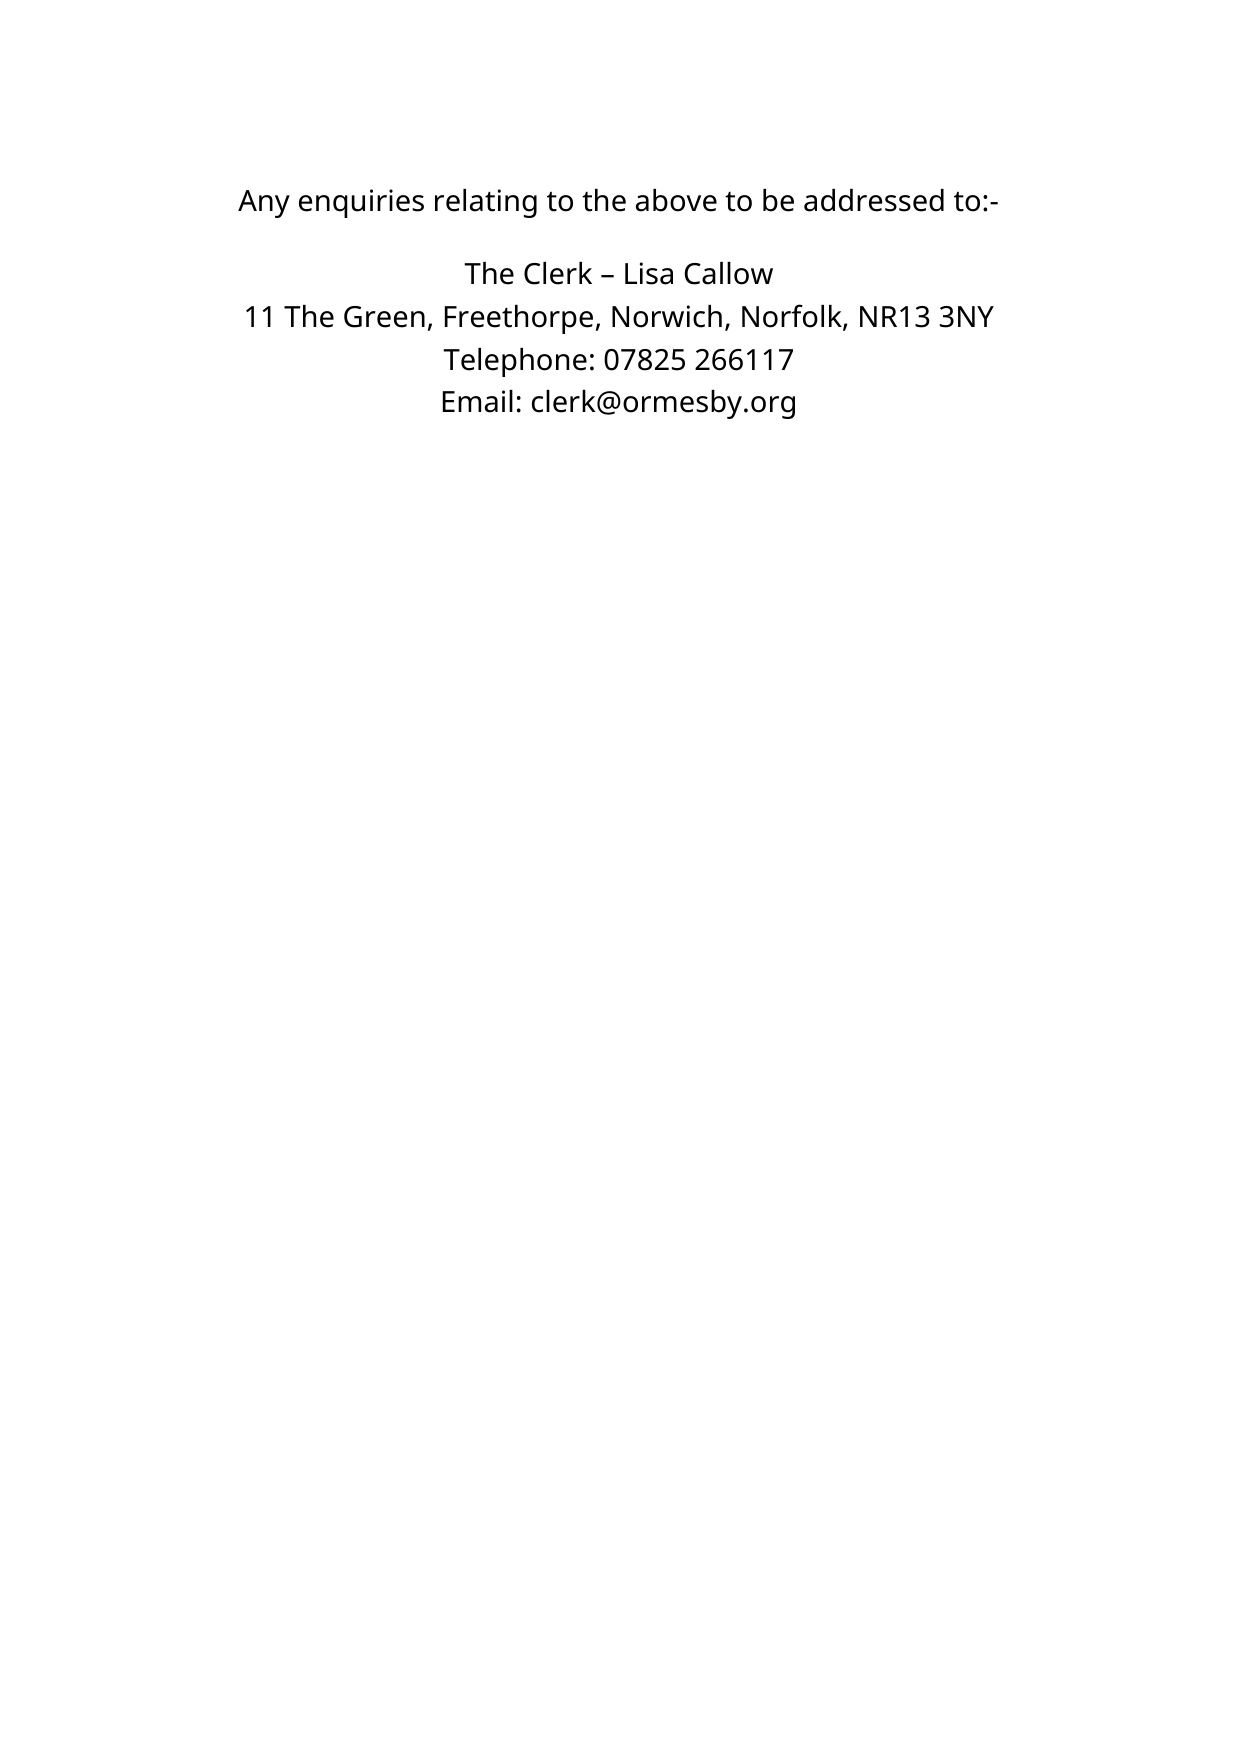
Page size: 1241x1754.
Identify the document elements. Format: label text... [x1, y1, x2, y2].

text The Clerk – Lisa Callow [101, 253, 1137, 293]
text 11 The Green, Freethorpe, Norwich, Norfolk, NR13 3NY [101, 296, 1137, 336]
text Telephone: 07825 266117 [101, 339, 1137, 378]
text Email: clerk@ormesby.org [101, 382, 1137, 421]
text Any enquiries relating to the above to be addressed to:- [101, 180, 1137, 220]
